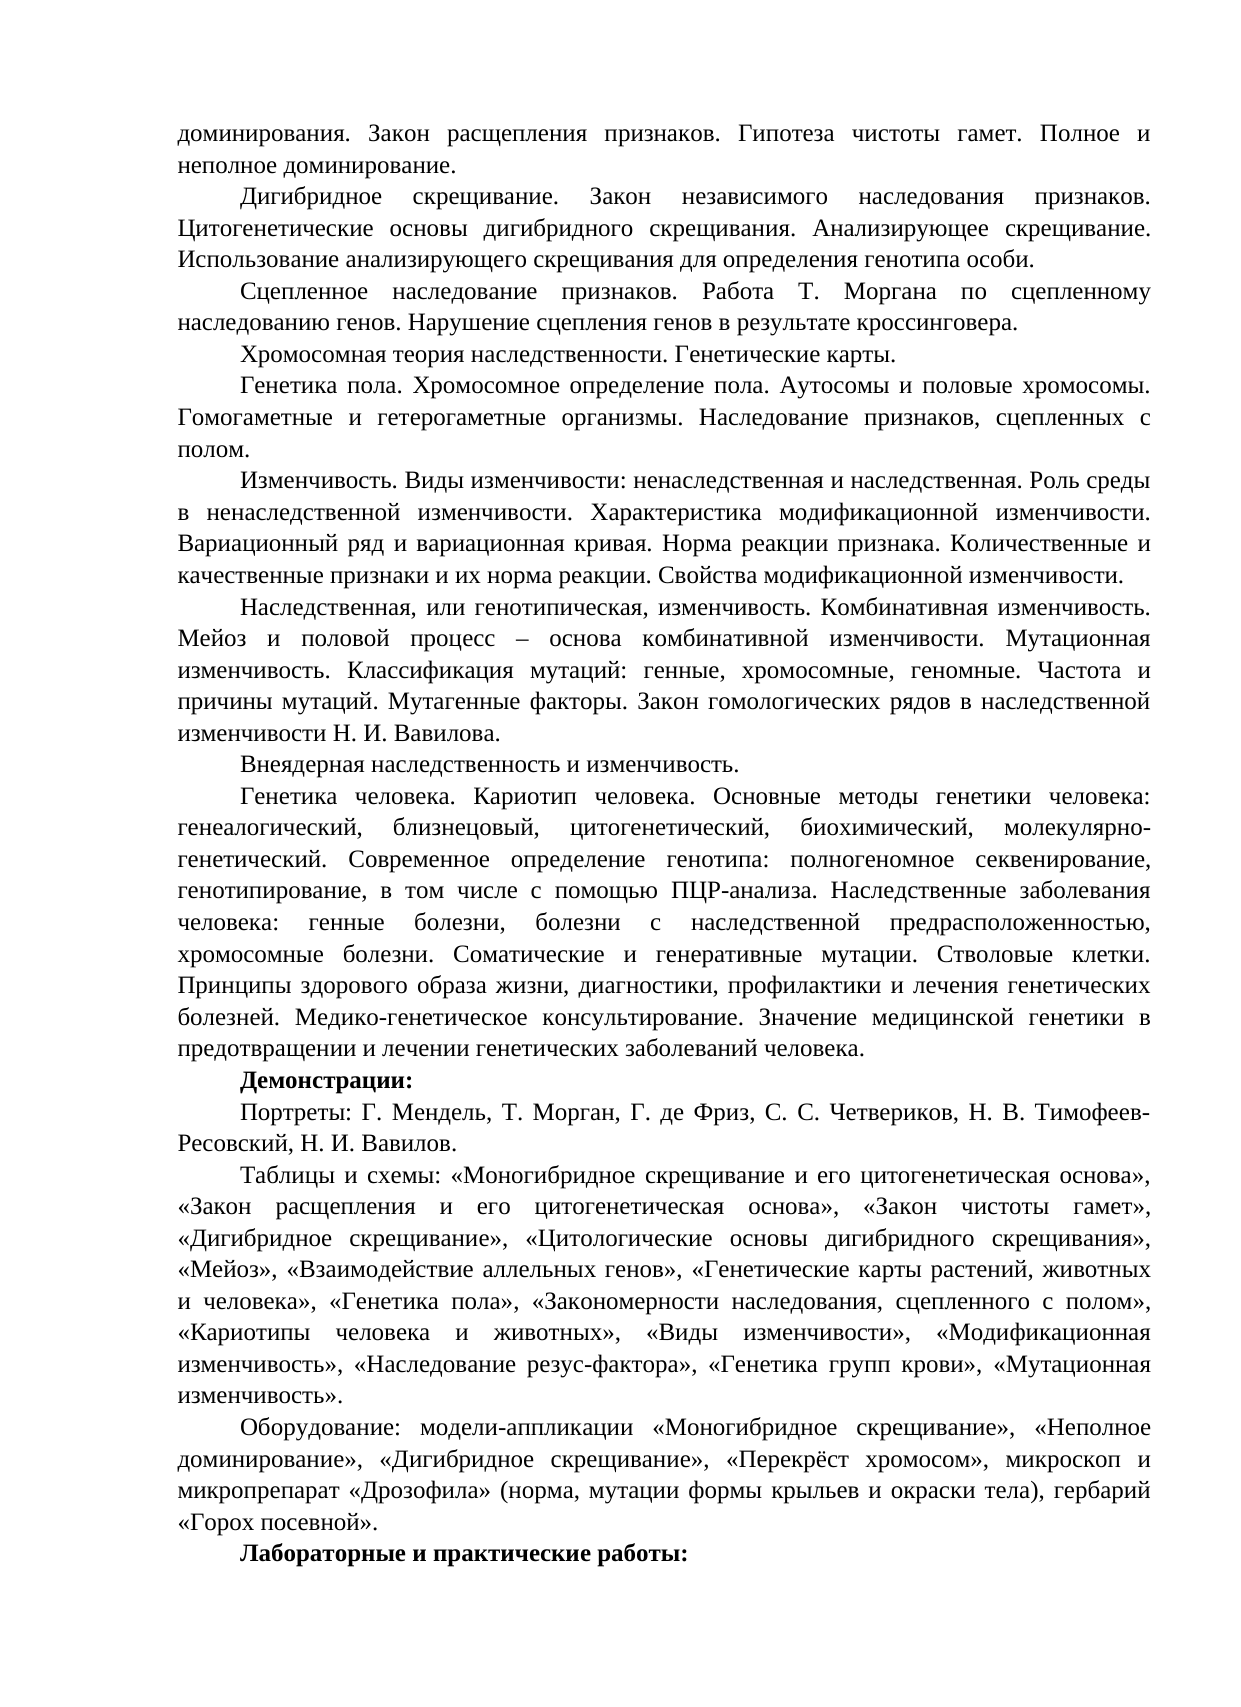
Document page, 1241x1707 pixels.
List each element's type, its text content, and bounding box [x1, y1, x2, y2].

text Демонстрации: [177, 1065, 1152, 1094]
text Наследственная, или генотипическая, изменчивость. Комбинативная изменчивость. Мейоз и половой процесс – основа комбинативной изменчивости. Мутационная изменчивость. Классификация мутаций: генные, хромосомные, геномные. Частота и причины мутаций. Мутагенные факторы. Закон гомологических рядов в наследственной изменчивости Н. И. Вавилова. [177, 592, 1152, 747]
text Генетика человека. Кариотип человека. Основные методы генетики человека: генеалогический, близнецовый, цитогенетический, биохимический, молекулярно-генетический. Современное определение генотипа: полногеномное секвенирование, генотипирование, в том числе с помощью ПЦР-анализа. Наследственные заболевания человека: генные болезни, болезни с наследственной предрасположенностью, хромосомные болезни. Соматические и генеративные мутации. Стволовые клетки. Принципы здорового образа жизни, диагностики, профилактики и лечения генетических болезней. Медико-генетическое консультирование. Значение медицинской генетики в предотвращении и лечении генетических заболеваний человека. [177, 781, 1152, 1062]
text Хромосомная теория наследственности. Генетические карты. [177, 339, 1152, 368]
text Портреты: Г. Мендель, Т. Морган, Г. де Фриз, С. С. Четвериков, Н. В. Тимофеев-Ресовский, Н. И. Вавилов. [177, 1097, 1152, 1157]
text Таблицы и схемы: «Моногибридное скрещивание и его цитогенетическая основа», «Закон расщепления и его цитогенетическая основа», «Закон чистоты гамет», «Дигибридное скрещивание», «Цитологические основы дигибридного скрещивания», «Мейоз», «Взаимодействие аллельных генов», «Генетические карты растений, животных и человека», «Генетика пола», «Закономерности наследования, сцепленного с полом», «Кариотипы человека и животных», «Виды изменчивости», «Модификационная изменчивость», «Наследование резус-фактора», «Генетика групп крови», «Мутационная изменчивость». [177, 1160, 1152, 1409]
text Изменчивость. Виды изменчивости: ненаследственная и наследственная. Роль среды в ненаследственной изменчивости. Характеристика модификационной изменчивости. Вариационный ряд и вариационная кривая. Норма реакции признака. Количественные и качественные признаки и их норма реакции. Свойства модификационной изменчивости. [177, 465, 1152, 589]
text Внеядерная наследственность и изменчивость. [177, 749, 1152, 778]
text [177, 118, 1152, 178]
text Дигибридное скрещивание. Закон независимого наследования признаков. Цитогенетические основы дигибридного скрещивания. Анализирующее скрещивание. Использование анализирующего скрещивания для определения генотипа особи. [177, 181, 1152, 273]
text Лабораторные и практические работы: [177, 1538, 1152, 1567]
text Сцепленное наследование признаков. Работа Т. Моргана по сцепленному наследованию генов. Нарушение сцепления генов в результате кроссинговера. [177, 276, 1152, 336]
text Оборудование: модели-аппликации «Моногибридное скрещивание», «Неполное доминирование», «Дигибридное скрещивание», «Перекрёст хромосом», микроскоп и микропрепарат «Дрозофила» (норма, мутации формы крыльев и окраски тела), гербарий «Горох посевной». [177, 1412, 1152, 1536]
text Генетика пола. Хромосомное определение пола. Аутосомы и половые хромосомы. Гомогаметные и гетерогаметные организмы. Наследование признаков, сцепленных с полом. [177, 371, 1152, 462]
